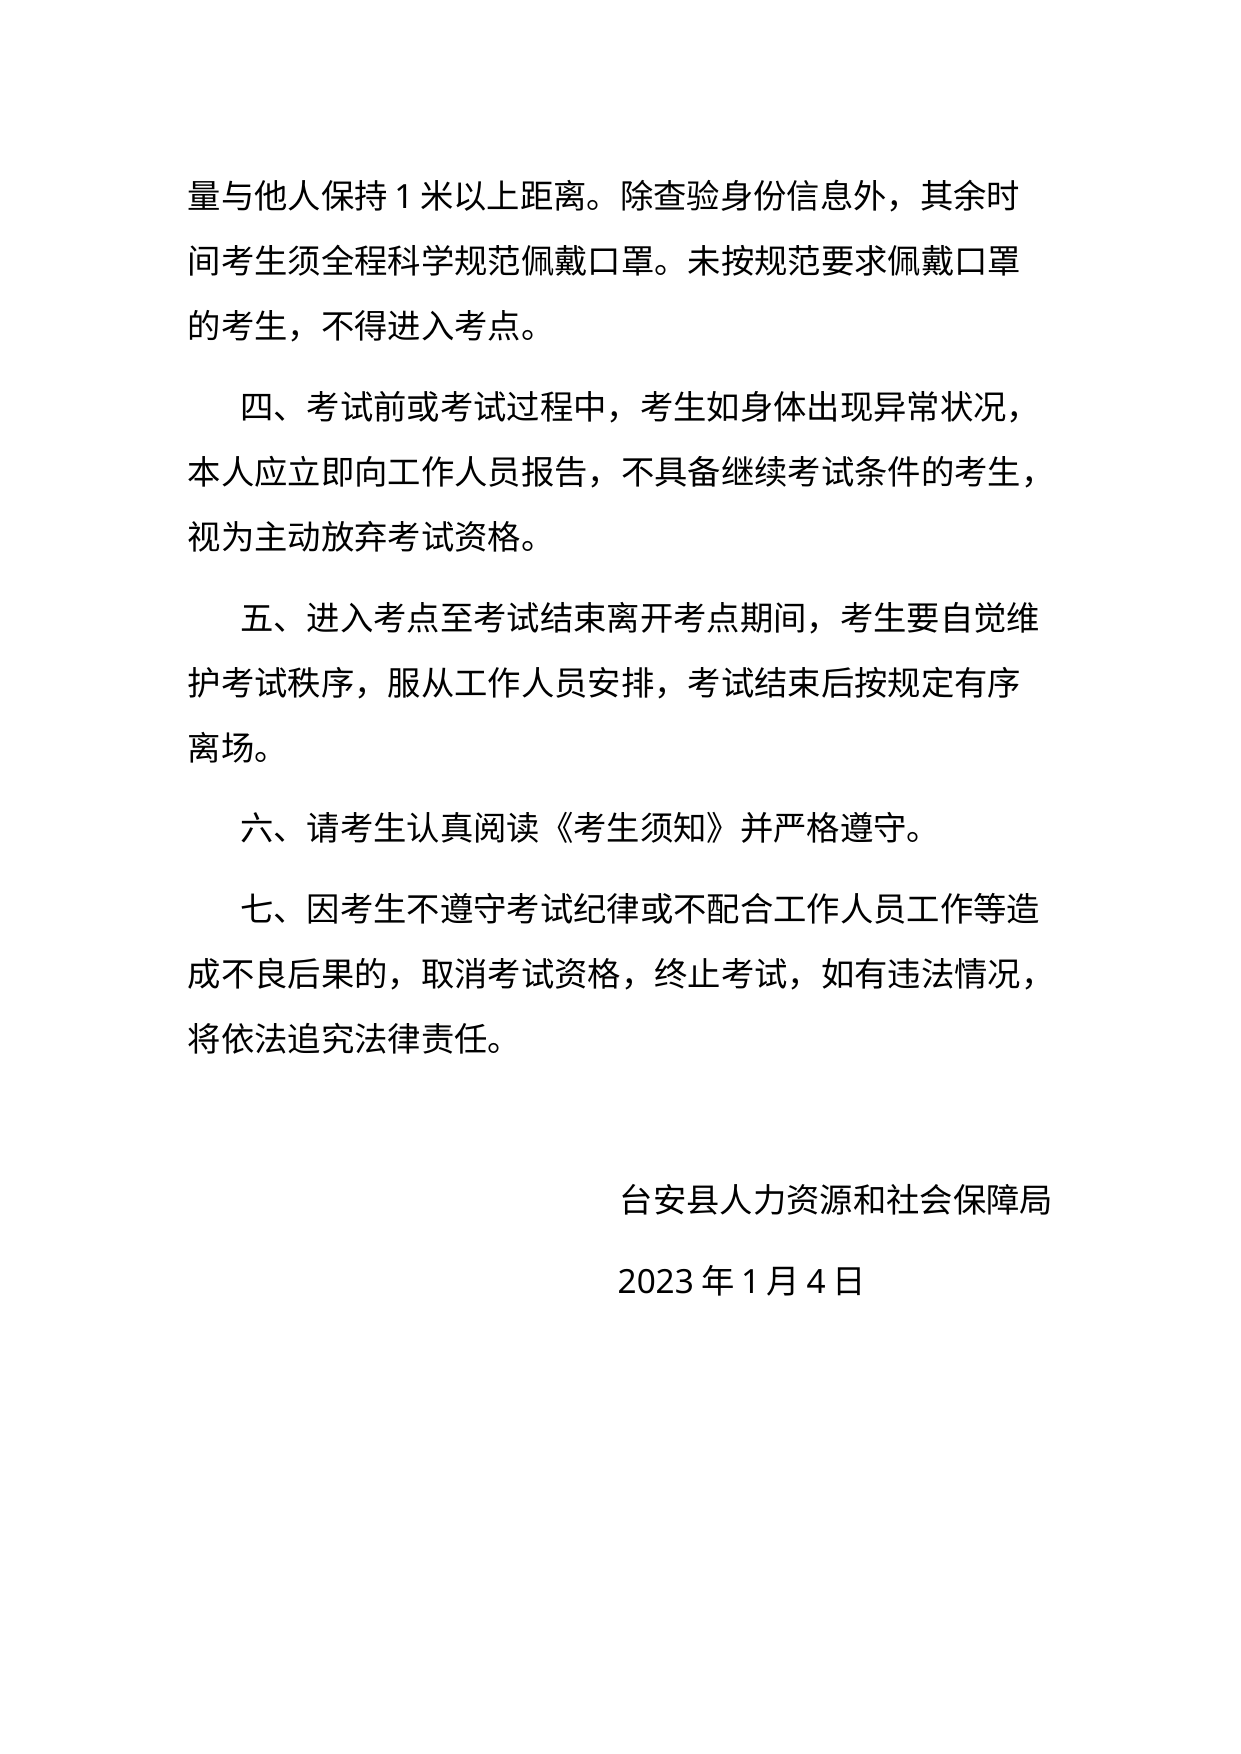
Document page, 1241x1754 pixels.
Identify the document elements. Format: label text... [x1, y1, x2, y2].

text 台安县人力资源和社会保障局 [187, 1166, 1053, 1231]
text 七、因考生不遵守考试纪律或不配合工作人员工作等造成不良后果的，取消考试资格，终止考试，如有违法情况，将依法追究法律责任。 [187, 874, 1053, 1069]
text 四、考试前或考试过程中，考生如身体出现异常状况，本人应立即向工作人员报告，不具备继续考试条件的考生，视为主动放弃考试资格。 [187, 373, 1053, 568]
text 2023年1月4日 [187, 1246, 1053, 1311]
text 六、请考生认真阅读《考生须知》并严格遵守。 [187, 794, 1053, 859]
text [187, 162, 1053, 357]
text 五、进入考点至考试结束离开考点期间，考生要自觉维护考试秩序，服从工作人员安排，考试结束后按规定有序离场。 [187, 583, 1053, 778]
